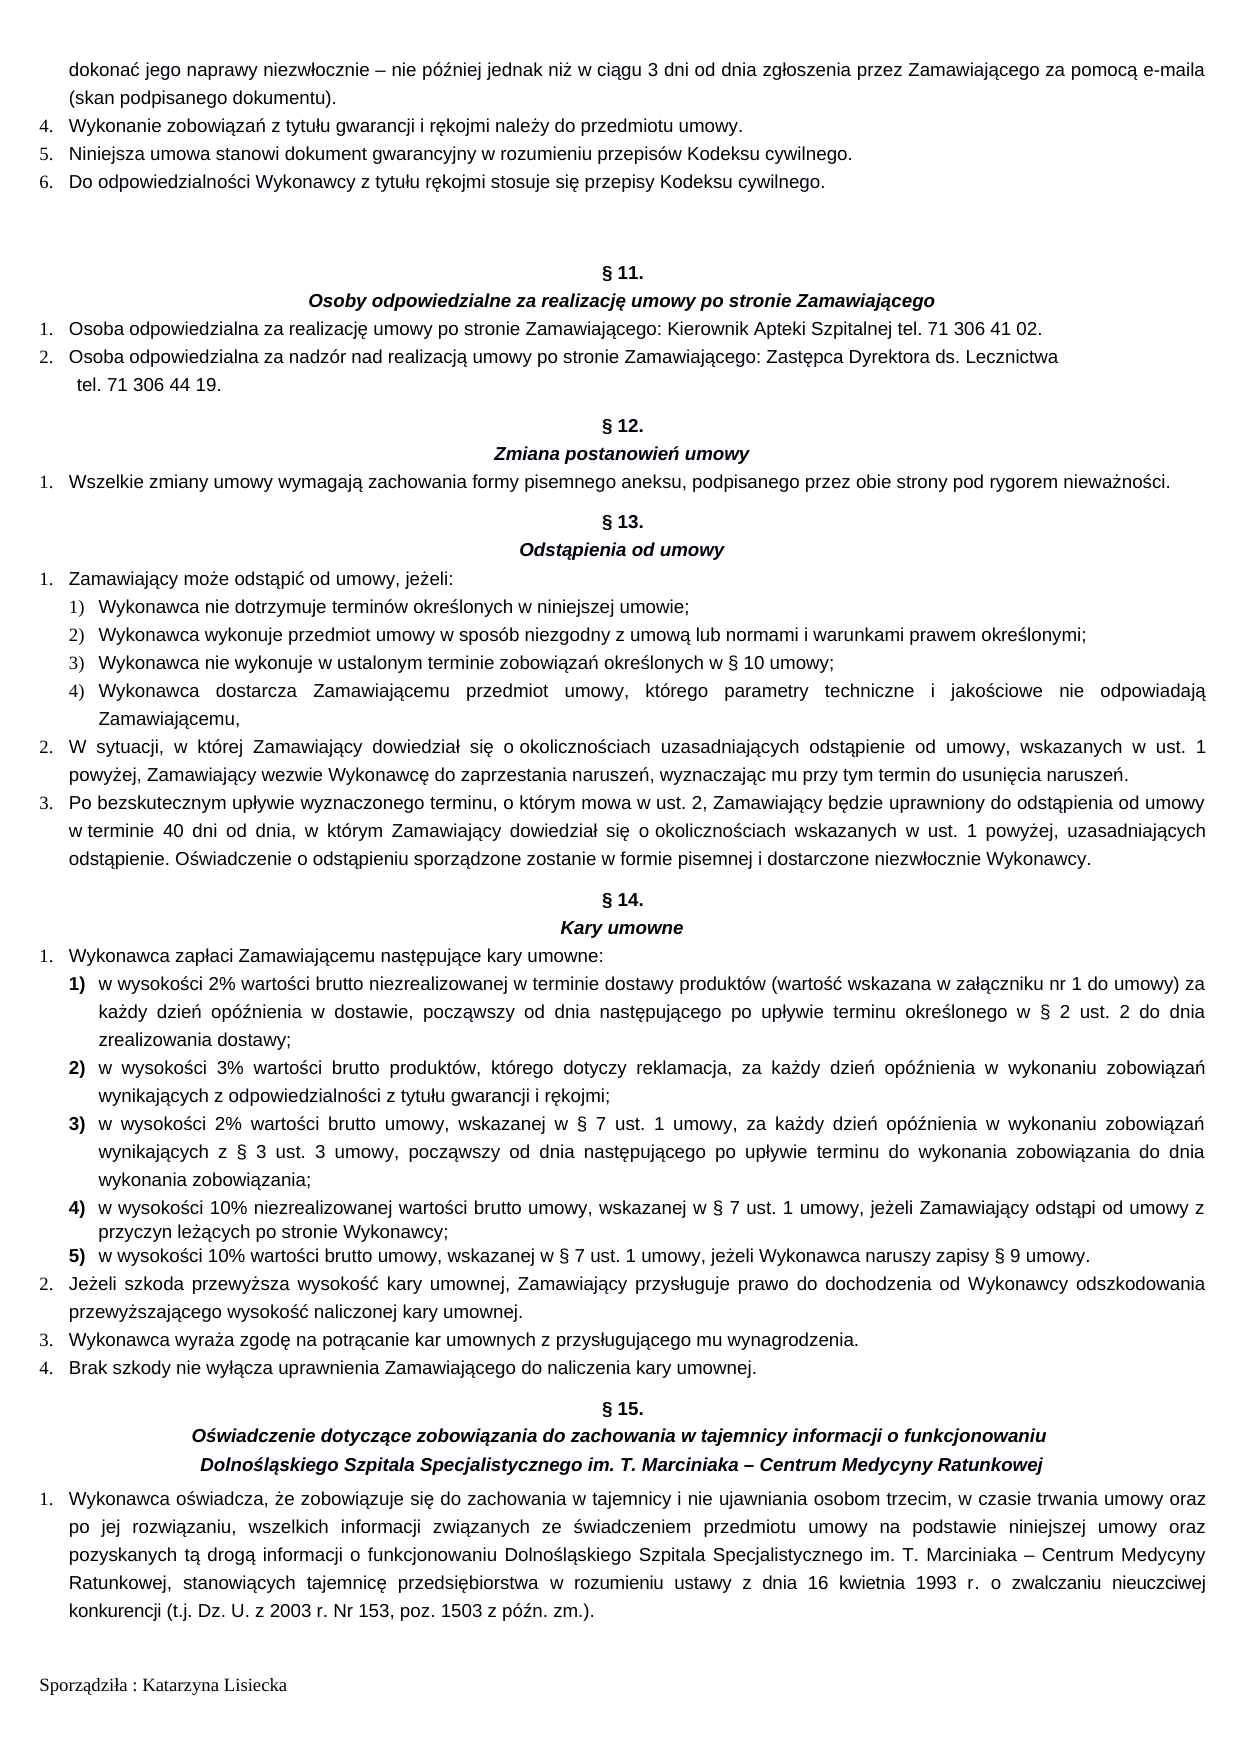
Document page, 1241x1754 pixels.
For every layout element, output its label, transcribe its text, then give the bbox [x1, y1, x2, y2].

list Wykonawca dostarcza Zamawiającemu przedmiot umowy, którego parametry techniczne i jakościowe nie odpowiadają Zamawiającemu, [69, 680, 1206, 729]
list Wykonawca nie dotrzymuje terminów określonych w niniejszej umowie; [69, 595, 1206, 617]
text § 15. [39, 1397, 1206, 1419]
list w wysokości 10% wartości brutto umowy, wskazanej w § 7 ust. 1 umowy, jeżeli Wykonawca naruszy zapisy § 9 umowy. [69, 1244, 1206, 1266]
list tel. 71 306 44 19. [77, 374, 1206, 396]
list Wszelkie zmiany umowy wymagają zachowania formy pisemnego aneksu, podpisanego przez obie strony pod rygorem nieważności. [39, 471, 1206, 492]
list Jeżeli szkoda przewyższa wysokość kary umownej, Zamawiający przysługuje prawo do dochodzenia od Wykonawcy odszkodowania przewyższającego wysokość naliczonej kary umownej. [39, 1272, 1206, 1322]
list Wykonawca zapłaci Zamawiającemu następujące kary umowne: [39, 945, 1206, 966]
list w wysokości 3% wartości brutto produktów, którego dotyczy reklamacja, za każdy dzień opóźnienia w wykonaniu zobowiązań wynikających z odpowiedzialności z tytułu gwarancji i rękojmi; [69, 1057, 1206, 1107]
text Zmiana postanowień umowy [39, 443, 1206, 464]
list w wysokości 2% wartości brutto umowy, wskazanej w § 7 ust. 1 umowy, za każdy dzień opóźnienia w wykonaniu zobowiązań wynikających z § 3 ust. 3 umowy, począwszy od dnia następującego po upływie terminu do wykonania zobowiązania do dnia wykonania zobowiązania; [69, 1113, 1206, 1191]
list Wykonawca nie wykonuje w ustalonym terminie zobowiązań określonych w § 10 umowy; [69, 652, 1206, 673]
list w wysokości 10% niezrealizowanej wartości brutto umowy, wskazanej w § 7 ust. 1 umowy, jeżeli Zamawiający odstąpi od umowy z przyczyn leżących po stronie Wykonawcy; [69, 1197, 1206, 1242]
list Zamawiający może odstąpić od umowy, jeżeli: [39, 567, 1206, 589]
list Brak szkody nie wyłącza uprawnienia Zamawiającego do naliczenia kary umownej. [39, 1357, 1206, 1378]
text § 12. [39, 414, 1206, 436]
text § 11. [39, 262, 1206, 283]
list Osoba odpowiedzialna za nadzór nad realizacją umowy po stronie Zamawiającego: Zastępca Dyrektora ds. Lecznictwa [39, 346, 1206, 368]
text § 13. [39, 511, 1206, 533]
list Wykonanie zobowiązań z tytułu gwarancji i rękojmi należy do przedmiotu umowy. [39, 115, 1206, 137]
text Kary umowne [39, 917, 1206, 938]
list Po bezskutecznym upływie wyznaczonego terminu, o którym mowa w ust. 2, Zamawiający będzie uprawniony do odstąpienia od umowy w terminie 40 dni od dnia, w którym Zamawiający dowiedział się o okolicznościach wskazanych w ust. 1 powyżej, uzasadniających odstąpienie. Oświadczenie o odstąpieniu sporządzone zostanie w formie pisemnej i dostarczone niezwłocznie Wykonawcy. [39, 792, 1206, 870]
list W sytuacji, w której Zamawiający dowiedział się o okolicznościach uzasadniających odstąpienie od umowy, wskazanych w ust. 1 powyżej, Zamawiający wezwie Wykonawcę do zaprzestania naruszeń, wyznaczając mu przy tym termin do usunięcia naruszeń. [39, 736, 1206, 786]
list Niniejsza umowa stanowi dokument gwarancyjny w rozumieniu przepisów Kodeksu cywilnego. [39, 143, 1206, 165]
text § 14. [39, 889, 1206, 910]
list Do odpowiedzialności Wykonawcy z tytułu rękojmi stosuje się przepisy Kodeksu cywilnego. [39, 171, 1206, 193]
text Osoby odpowiedzialne za realizację umowy po stronie Zamawiającego [39, 290, 1206, 311]
text Odstąpienia od umowy [39, 539, 1206, 561]
list w wysokości 2% wartości brutto niezrealizowanej w terminie dostawy produktów (wartość wskazana w załączniku nr 1 do umowy) za każdy dzień opóźnienia w dostawie, począwszy od dnia następującego po upływie terminu określonego w § 2 ust. 2 do dnia zrealizowania dostawy; [69, 973, 1206, 1051]
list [39, 59, 1206, 109]
list Osoba odpowiedzialna za realizację umowy po stronie Zamawiającego: Kierownik Apteki Szpitalnej tel. 71 306 41 02. [39, 318, 1206, 339]
list Wykonawca wykonuje przedmiot umowy w sposób niezgodny z umową lub normami i warunkami prawem określonymi; [69, 623, 1206, 645]
list Wykonawca wyraża zgodę na potrącanie kar umownych z przysługującego mu wynagrodzenia. [39, 1328, 1206, 1350]
list Wykonawca oświadcza, że zobowiązuje się do zachowania w tajemnicy i nie ujawniania osobom trzecim, w czasie trwania umowy oraz po jej rozwiązaniu, wszelkich informacji związanych ze świadczeniem przedmiotu umowy na podstawie niniejszej umowy oraz pozyskanych tą drogą informacji o funkcjonowaniu Dolnośląskiego Szpitala Specjalistycznego im. T. Marciniaka – Centrum Medycyny Ratunkowej, stanowiących tajemnicę przedsiębiorstwa w rozumieniu ustawy z dnia 16 kwietnia 1993 r. o zwalczaniu nieuczciwej konkurencji (t.j. Dz. U. z 2003 r. Nr 153, poz. 1503 z późn. zm.). [39, 1488, 1206, 1621]
text Oświadczenie dotyczące zobowiązania do zachowania w tajemnicy informacji o funkcjonowaniu Dolnośląskiego Szpitala Specjalistycznego im. T. Marciniaka – Centrum Medycyny Ratunkowej [39, 1425, 1206, 1475]
